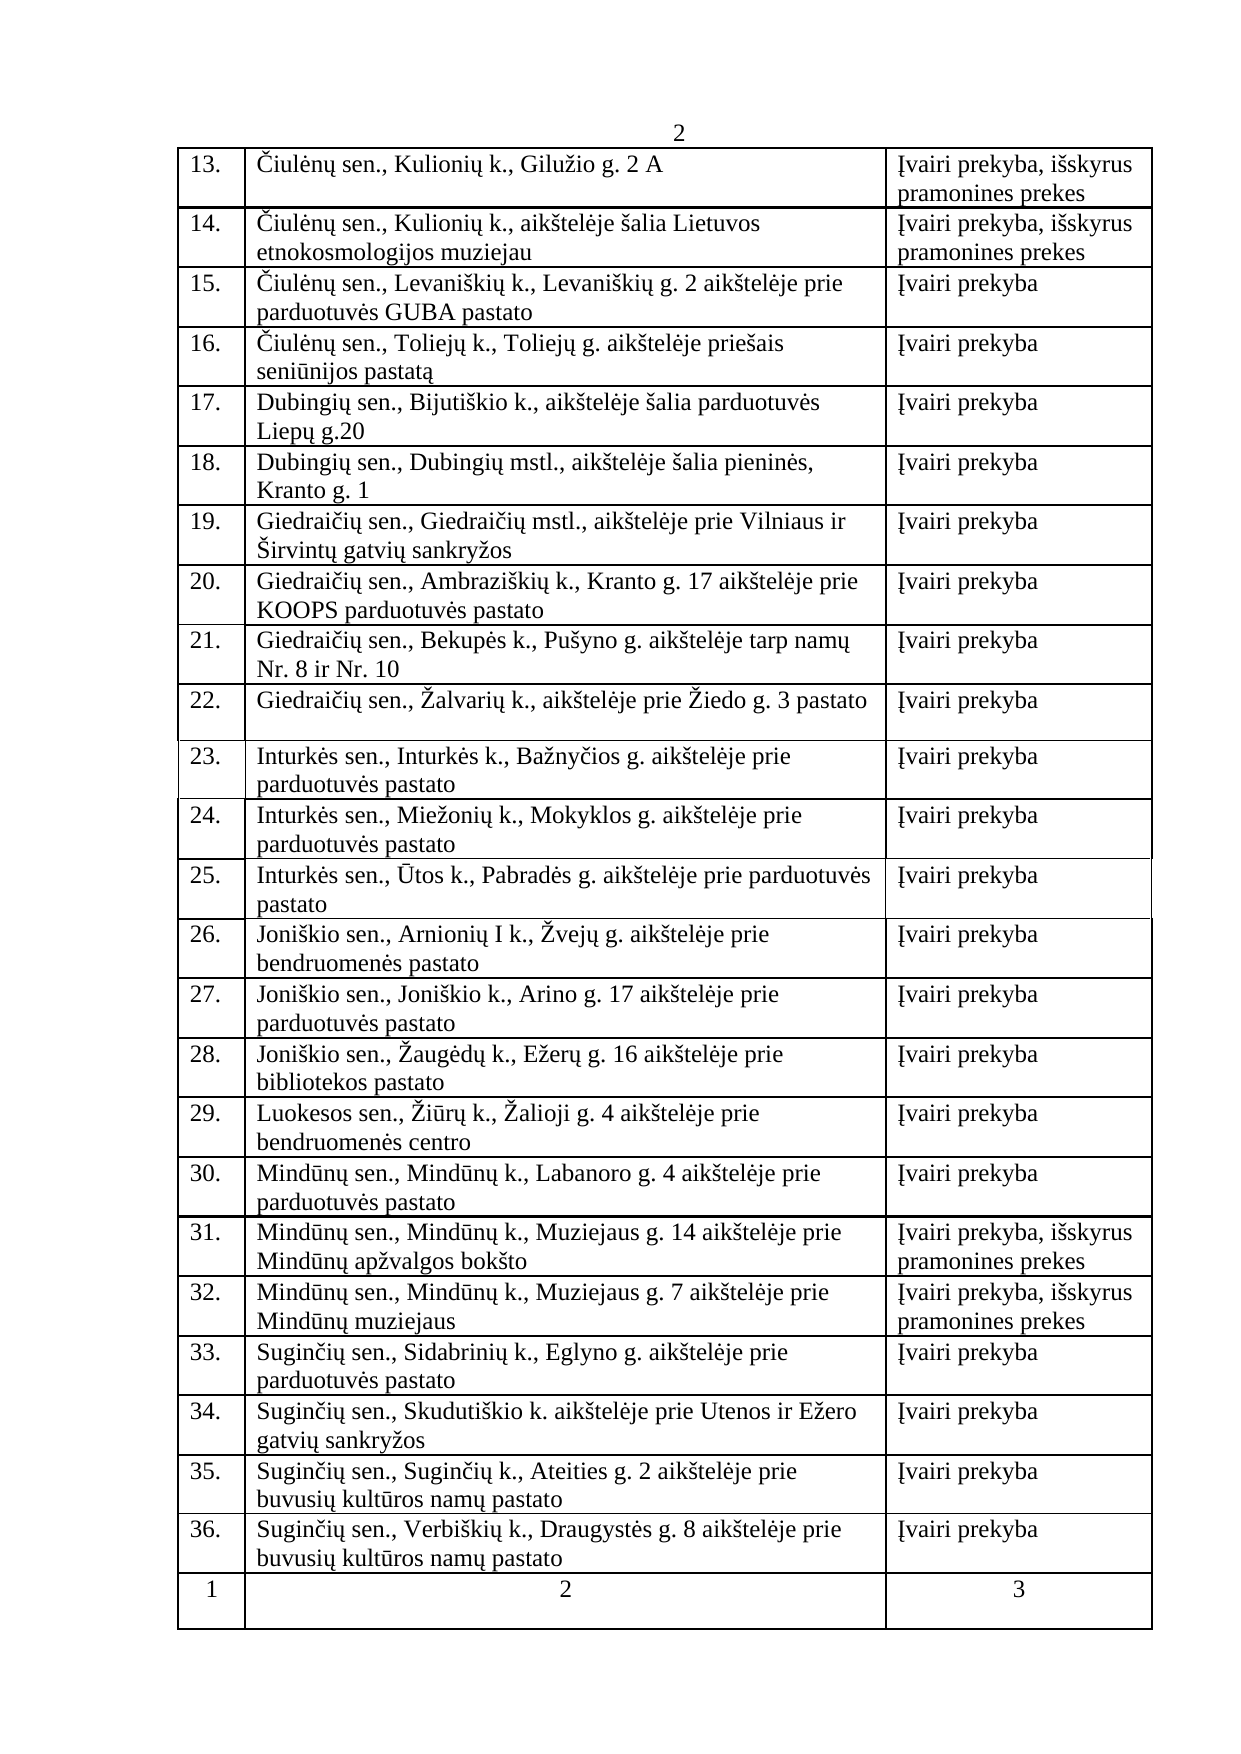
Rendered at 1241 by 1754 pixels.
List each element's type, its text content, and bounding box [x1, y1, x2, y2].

table_cell Luokesos sen., Žiūrų k., Žalioji g. 4 aikštelėje prie bendruomenės centro [246, 1098, 885, 1156]
table_cell Įvairi prekyba [887, 1514, 1151, 1572]
table_cell Įvairi prekyba [887, 1337, 1151, 1394]
table_cell 2 [246, 1574, 885, 1628]
table_cell 17. [179, 387, 244, 445]
table_cell 28. [179, 1039, 244, 1096]
table_cell 18. [179, 447, 244, 504]
table_cell 33. [179, 1337, 244, 1394]
table_cell 19. [179, 506, 244, 564]
table_cell Suginčių sen., Skudutiškio k. aikštelėje prie Utenos ir Ežero gatvių sankryžos [246, 1396, 885, 1454]
table_cell Įvairi prekyba [887, 1396, 1151, 1454]
table_cell Inturkės sen., Miežonių k., Mokyklos g. aikštelėje prie parduotuvės pastato [246, 800, 885, 858]
table_cell Čiulėnų sen., Levaniškių k., Levaniškių g. 2 aikštelėje prie parduotuvės GUBA pastato [246, 268, 885, 326]
table_cell 16. [179, 328, 244, 385]
table_cell Įvairi prekyba, išskyrus pramonines prekes [887, 209, 1151, 266]
table_cell Mindūnų sen., Mindūnų k., Labanoro g. 4 aikštelėje prie parduotuvės pastato [246, 1158, 885, 1215]
table_cell 27. [179, 979, 244, 1037]
table_cell 31. [179, 1218, 244, 1275]
table_cell Joniškio sen., Joniškio k., Arino g. 17 aikštelėje prie parduotuvės pastato [246, 979, 885, 1037]
table_cell Įvairi prekyba [887, 566, 1151, 623]
table_cell Įvairi prekyba [887, 800, 1151, 858]
table_cell Čiulėnų sen., Kulionių k., Gilužio g. 2 A [246, 149, 885, 206]
table_cell Joniškio sen., Žaugėdų k., Ežerų g. 16 aikštelėje prie bibliotekos pastato [246, 1039, 885, 1096]
table_cell Čiulėnų sen., Toliejų k., Toliejų g. aikštelėje priešais seniūnijos pastatą [246, 328, 885, 385]
table_cell Suginčių sen., Suginčių k., Ateities g. 2 aikštelėje prie buvusių kultūros namų pastato [246, 1456, 885, 1513]
table_cell Įvairi prekyba [886, 858, 1151, 917]
table_cell Įvairi prekyba [887, 506, 1151, 564]
table_cell 26. [179, 920, 244, 977]
table_cell Čiulėnų sen., Kulionių k., aikštelėje šalia Lietuvos etnokosmologijos muziejau [246, 209, 885, 266]
table_cell Įvairi prekyba [887, 979, 1151, 1037]
table_cell 23. [179, 741, 245, 798]
table_cell 20. [179, 566, 244, 623]
table_cell 36. [179, 1514, 244, 1572]
table_cell 32. [179, 1277, 244, 1334]
table_cell Giedraičių sen., Žalvarių k., aikštelėje prie Žiedo g. 3 pastato [246, 685, 885, 740]
table_cell Įvairi prekyba [887, 626, 1151, 683]
table_cell Įvairi prekyba [887, 685, 1151, 740]
table_cell 3 [887, 1574, 1151, 1628]
table_cell Giedraičių sen., Giedraičių mstl., aikštelėje prie Vilniaus ir Širvintų gatvių sankryžos [246, 506, 885, 564]
table_cell Suginčių sen., Sidabrinių k., Eglyno g. aikštelėje prie parduotuvės pastato [246, 1337, 885, 1394]
table_cell Įvairi prekyba [887, 387, 1151, 445]
table_cell Įvairi prekyba [887, 1039, 1151, 1096]
table_cell Įvairi prekyba [887, 741, 1151, 798]
table_cell Įvairi prekyba [887, 447, 1151, 504]
table_cell 1 [179, 1574, 244, 1628]
table_cell Įvairi prekyba, išskyrus pramonines prekes [887, 149, 1151, 206]
table_cell 21. [179, 625, 244, 683]
table_cell Įvairi prekyba [887, 1098, 1151, 1156]
table_cell Dubingių sen., Dubingių mstl., aikštelėje šalia pieninės, Kranto g. 1 [246, 447, 885, 504]
table_cell Suginčių sen., Verbiškių k., Draugystės g. 8 aikštelėje prie buvusių kultūros namų pastato [246, 1514, 885, 1572]
table_cell Inturkės sen., Inturkės k., Bažnyčios g. aikštelėje prie parduotuvės pastato [246, 741, 885, 798]
table_cell 22. [179, 685, 244, 740]
table_cell Mindūnų sen., Mindūnų k., Muziejaus g. 14 aikštelėje prie Mindūnų apžvalgos bokšto [246, 1218, 885, 1275]
table_cell Dubingių sen., Bijutiškio k., aikštelėje šalia parduotuvės Liepų g.20 [246, 387, 885, 445]
table_cell Mindūnų sen., Mindūnų k., Muziejaus g. 7 aikštelėje prie Mindūnų muziejaus [246, 1277, 885, 1334]
table_cell 30. [179, 1158, 244, 1215]
table_cell 35. [179, 1456, 244, 1513]
table_cell Įvairi prekyba [887, 918, 1151, 977]
table_cell Joniškio sen., Arnionių I k., Žvejų g. aikštelėje prie bendruomenės pastato [246, 919, 885, 977]
table_cell Įvairi prekyba, išskyrus pramonines prekes [887, 1218, 1151, 1275]
table_cell Inturkės sen., Ūtos k., Pabradės g. aikštelėje prie parduotuvės pastato [246, 859, 885, 917]
table_cell Giedraičių sen., Ambraziškių k., Kranto g. 17 aikštelėje prie KOOPS parduotuvės pastato [246, 566, 885, 623]
table_cell 34. [179, 1396, 244, 1454]
table_cell 13. [179, 149, 244, 206]
table_cell 15. [179, 268, 244, 326]
table_cell 14. [179, 209, 244, 266]
table_cell Įvairi prekyba [887, 1456, 1151, 1513]
table_cell Įvairi prekyba, išskyrus pramonines prekes [887, 1277, 1151, 1334]
table_cell Įvairi prekyba [887, 1158, 1151, 1215]
table_cell Giedraičių sen., Bekupės k., Pušyno g. aikštelėje tarp namų Nr. 8 ir Nr. 10 [246, 626, 885, 683]
table_cell Įvairi prekyba [887, 268, 1151, 326]
table_cell 24. [179, 799, 244, 858]
table_cell 25. [179, 860, 244, 917]
table_cell 29. [179, 1098, 244, 1156]
table_cell Įvairi prekyba [887, 328, 1151, 385]
